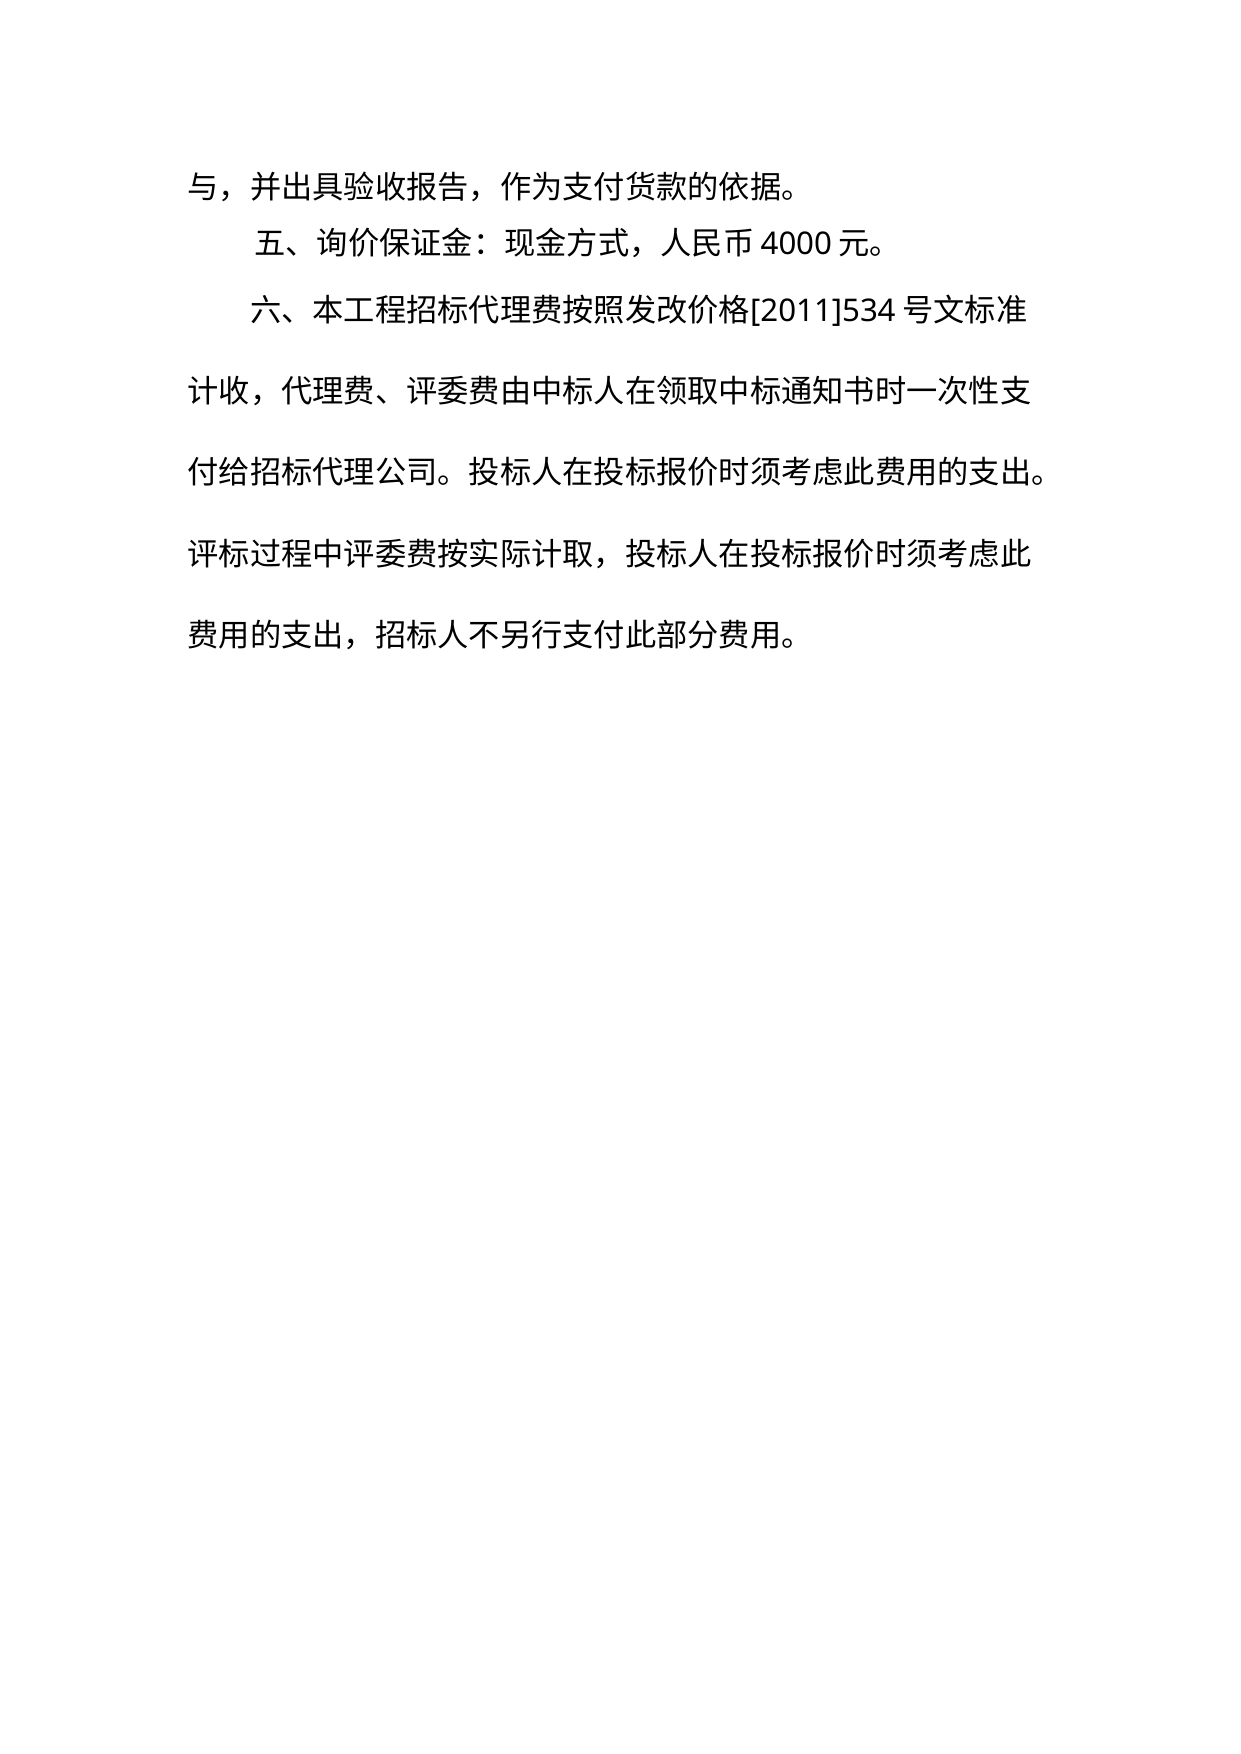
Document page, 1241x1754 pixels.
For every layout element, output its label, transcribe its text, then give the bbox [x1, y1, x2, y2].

list 询价保证金：现金方式，人民币4000元。 [187, 218, 1053, 264]
text 六、本工程招标代理费按照发改价格[2011]534号文标准计收，代理费、评委费由中标人在领取中标通知书时一次性支付给招标代理公司。投标人在投标报价时须考虑此费用的支出。评标过程中评委费按实际计取，投标人在投标报价时须考虑此费用的支出，招标人不另行支付此部分费用。 [187, 275, 1053, 665]
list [187, 162, 1053, 207]
